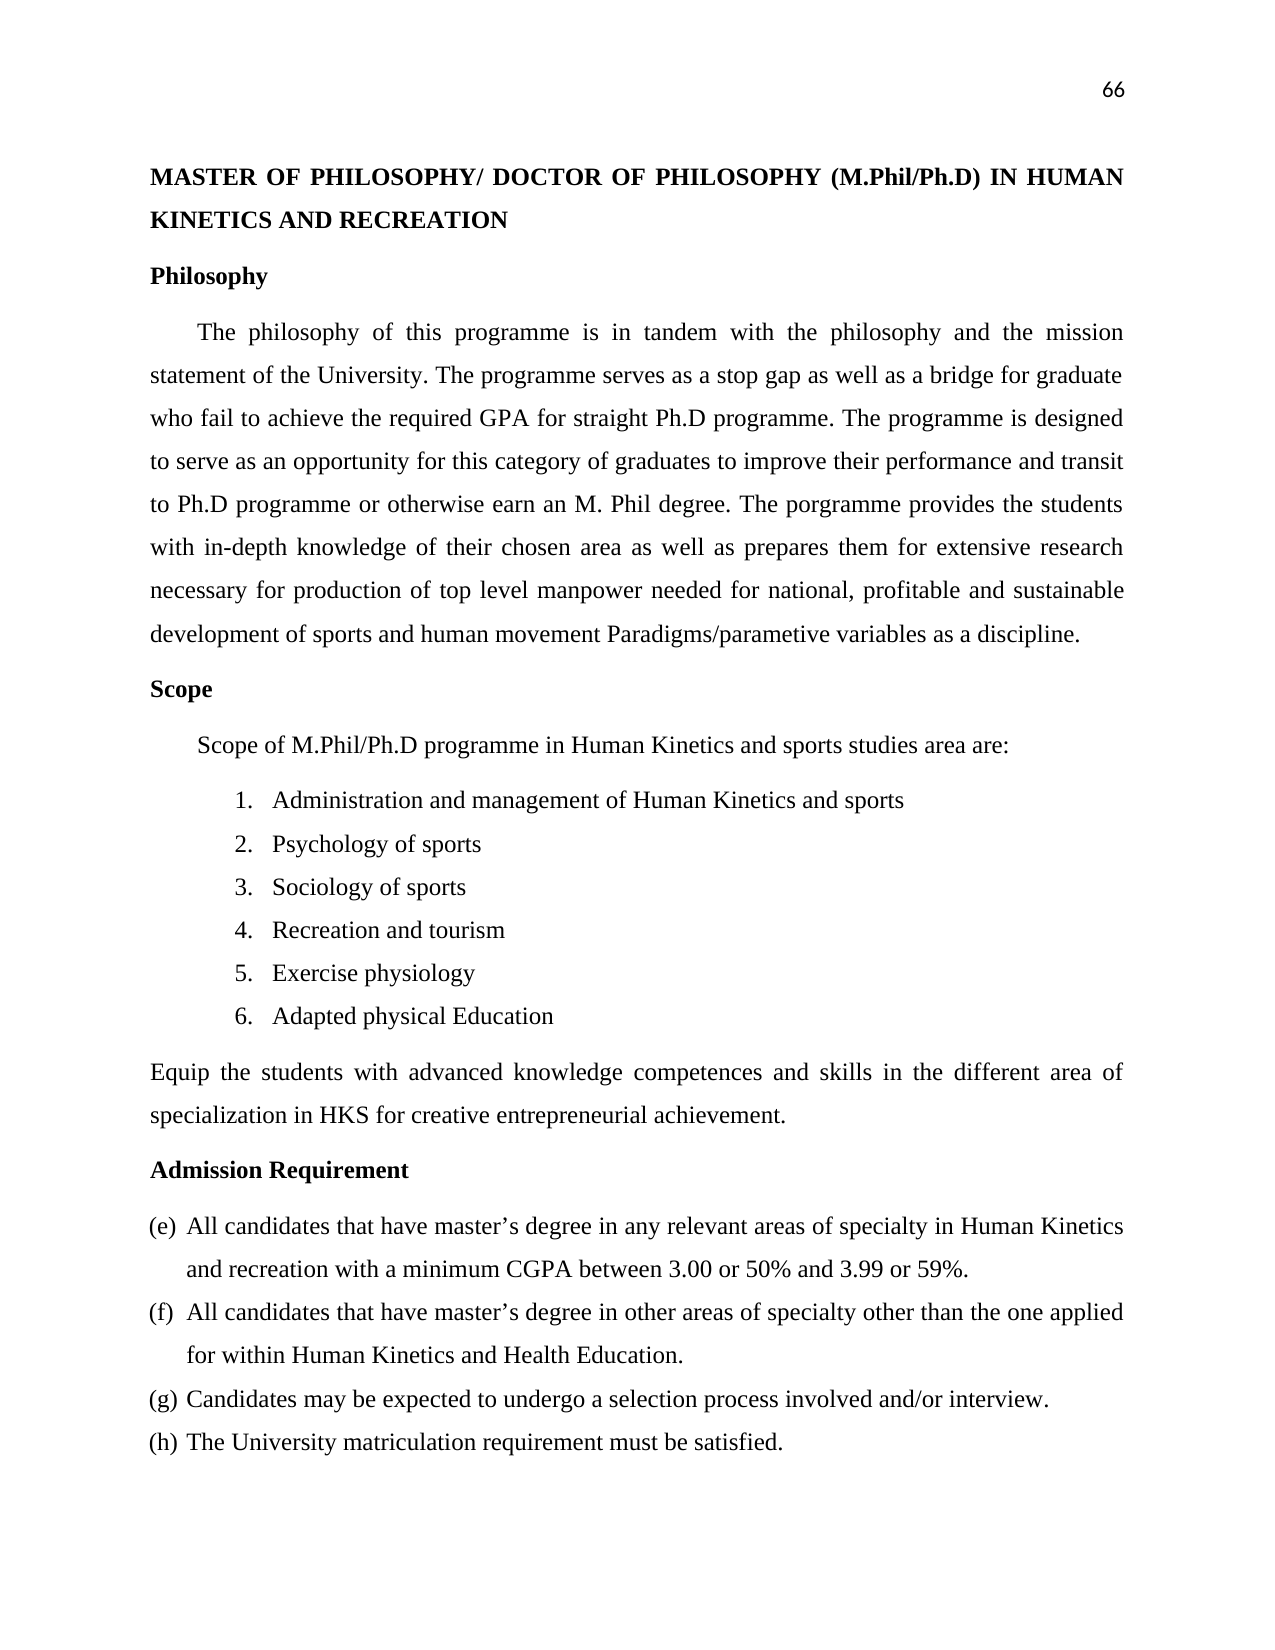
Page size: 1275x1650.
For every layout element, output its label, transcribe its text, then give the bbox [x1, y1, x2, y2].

list Adapted physical Education [234, 1001, 1125, 1030]
list Exercise physiology [234, 958, 1125, 987]
list All candidates that have master’s degree in other areas of specialty other than the one applied for within Human Kinetics and Health Education. [148, 1297, 1125, 1369]
text Scope of M.Phil/Ph.D programme in Human Kinetics and sports studies area are: [197, 730, 1125, 759]
text Admission Requirement [150, 1156, 1125, 1184]
text The philosophy of this programme is in tandem with the philosophy and the mission statement of the University. The programme serves as a stop gap as well as a bridge for graduate who fail to achieve the required GPA for straight Ph.D programme. The programme is designed to serve as an opportunity for this category of graduates to improve their performance and transit to Ph.D programme or otherwise earn an M. Phil degree. The porgramme provides the students with in-depth knowledge of their chosen area as well as prepares them for extensive research necessary for production of top level manpower needed for national, profitable and sustainable development of sports and human movement Paradigms/parametive variables as a discipline. [150, 317, 1125, 647]
text Scope [150, 674, 1125, 703]
list Sociology of sports [234, 872, 1125, 901]
list Recreation and tourism [234, 915, 1125, 944]
text Philosophy [150, 261, 1125, 290]
list The University matriculation requirement must be satisfied. [148, 1427, 1125, 1456]
list Candidates may be expected to undergo a selection process involved and/or interview. [148, 1384, 1125, 1412]
list Administration and management of Human Kinetics and sports [234, 786, 1125, 814]
text MASTER OF PHILOSOPHY/ DOCTOR OF PHILOSOPHY (M.Phil/Ph.D) IN HUMAN KINETICS AND RECREATION [150, 162, 1125, 234]
list Psychology of sports [234, 829, 1125, 857]
text Equip the students with advanced knowledge competences and skills in the different area of specialization in HKS for creative entrepreneurial achievement. [150, 1057, 1125, 1129]
list All candidates that have master’s degree in any relevant areas of specialty in Human Kinetics and recreation with a minimum CGPA between 3.00 or 50% and 3.99 or 59%. [148, 1211, 1125, 1283]
